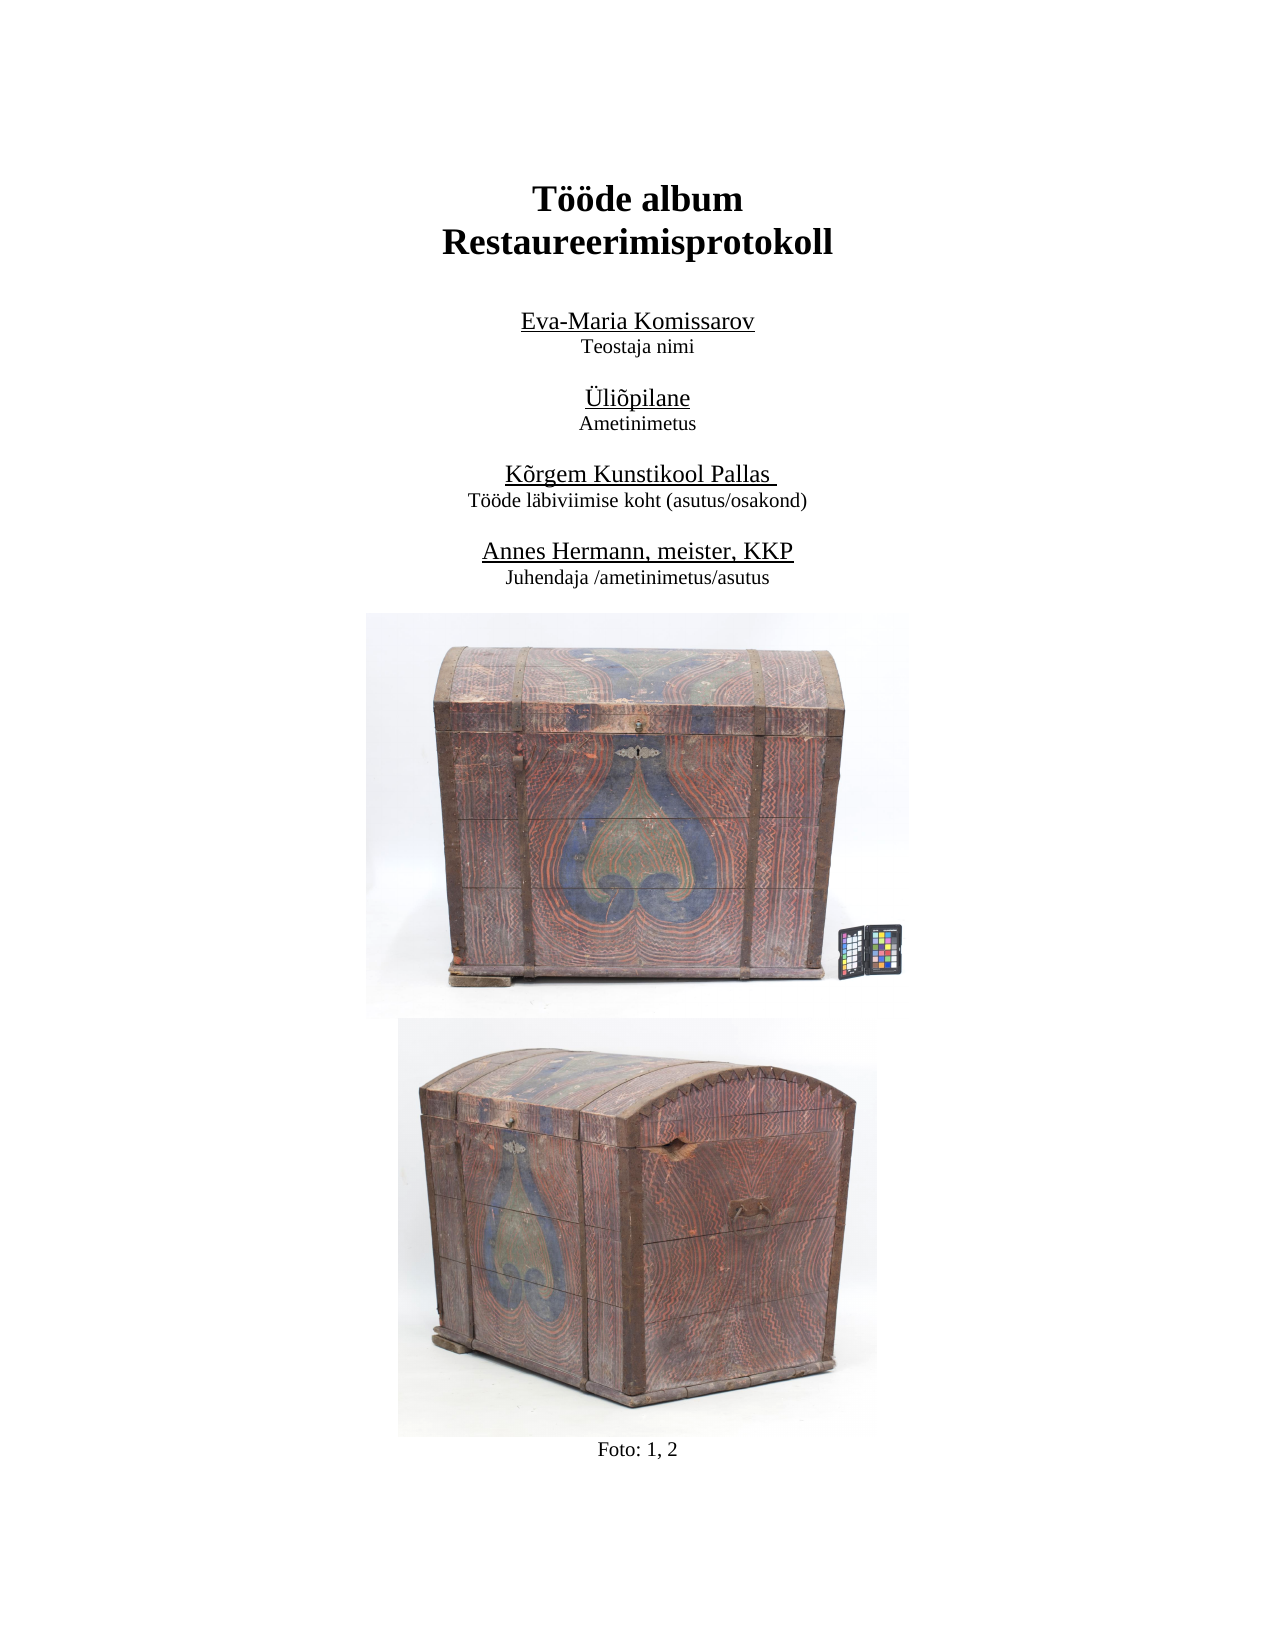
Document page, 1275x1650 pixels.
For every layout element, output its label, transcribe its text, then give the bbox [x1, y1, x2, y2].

text Tööde album [187, 176, 1087, 219]
text Kõrgem Kunstikool Pallas [187, 459, 1087, 488]
text Juhendaja /ametinimetus/asutus [187, 565, 1087, 589]
text Tööde läbiviimise koht (asutus/osakond) [187, 488, 1087, 512]
text Restaureerimisprotokoll [187, 219, 1087, 263]
text Üliõpilane [187, 383, 1087, 411]
text Ametinimetus [187, 411, 1087, 435]
text Annes Hermann, meister, KKP [187, 536, 1087, 565]
text Teostaja nimi [187, 334, 1087, 358]
picture [366, 613, 909, 1437]
text Foto: 1, 2 [187, 1437, 1087, 1461]
text Eva-Maria Komissarov [187, 306, 1087, 334]
